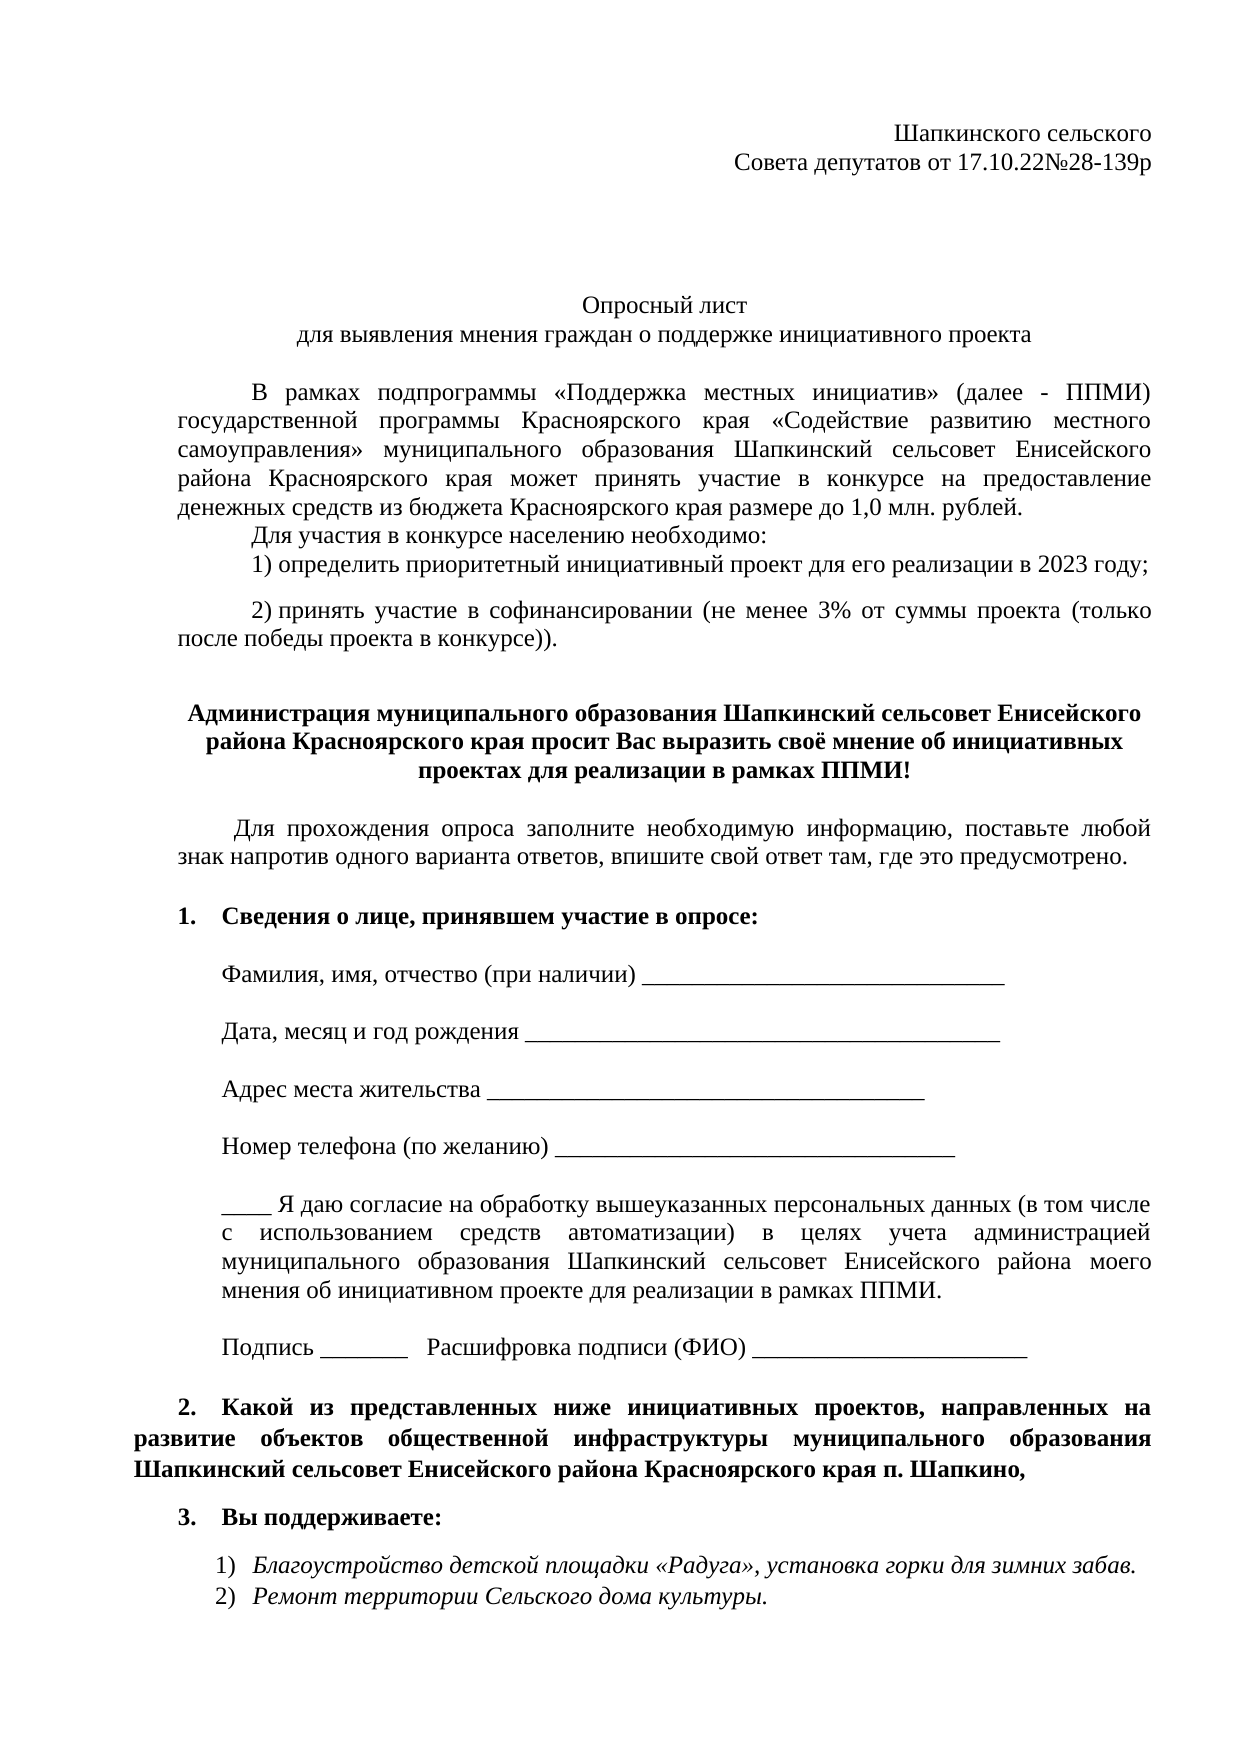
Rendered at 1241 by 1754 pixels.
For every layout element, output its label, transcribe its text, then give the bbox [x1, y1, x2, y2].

list Вы поддерживаете: [133, 1502, 1152, 1531]
list Фамилия, имя, отчество (при наличии) _____________________________ [221, 959, 1152, 987]
list Какой из представленных ниже инициативных проектов, направленных на развитие объектов общественной инфраструктуры муниципального образования Шапкинский сельсовет Енисейского района Красноярского края п. Шапкино, [133, 1392, 1152, 1483]
list Подпись _______ Расшифровка подписи (ФИО) ______________________ [221, 1332, 1152, 1361]
text для выявления мнения граждан о поддержке инициативного проекта [177, 319, 1152, 348]
list Дата, месяц и год рождения ______________________________________ [221, 1016, 1152, 1045]
text Опросный лист [177, 291, 1152, 319]
text Совета депутатов от 17.10.22№28-139р [177, 147, 1152, 176]
list Номер телефона (по желанию) ________________________________ [221, 1131, 1152, 1160]
text Для прохождения опроса заполните необходимую информацию, поставьте любой знак напротив одного варианта ответов, впишите свой ответ там, где это предусмотрено. [177, 813, 1152, 870]
text В рамках подпрограммы «Поддержка местных инициатив» (далее - ППМИ) государственной программы Красноярского края «Содействие развитию местного самоуправления» муниципального образования Шапкинский сельсовет Енисейского района Красноярского края может принять участие в конкурсе на предоставление денежных средств из бюджета Красноярского края размере до 1,0 млн. рублей. [177, 377, 1152, 521]
list принять участие в софинансировании (не менее 3% от суммы проекта (только после победы проекта в конкурсе)). [177, 595, 1152, 652]
text Шапкинского сельского [177, 118, 1152, 147]
text Для участия в конкурсе населению необходимо: [177, 521, 1152, 549]
text Администрация муниципального образования Шапкинский сельсовет Енисейского района Красноярского края просит Вас выразить своё мнение об инициативных проектах для реализации в рамках ППМИ! [177, 698, 1152, 784]
list определить приоритетный инициативный проект для его реализации в 2023 году; [177, 549, 1152, 578]
list Сведения о лице, принявшем участие в опросе: [177, 901, 1152, 930]
list ____ Я даю согласие на обработку вышеуказанных персональных данных (в том числе с использованием средств автоматизации) в целях учета администрацией муниципального образования Шапкинский сельсовет Енисейского района моего мнения об инициативном проекте для реализации в рамках ППМИ. [221, 1189, 1152, 1304]
list Ремонт территории Сельского дома культуры. [215, 1581, 1152, 1609]
list Адрес места жительства ___________________________________ [221, 1074, 1152, 1102]
list Благоустройство детской площадки «Радуга», установка горки для зимних забав. [215, 1550, 1152, 1578]
